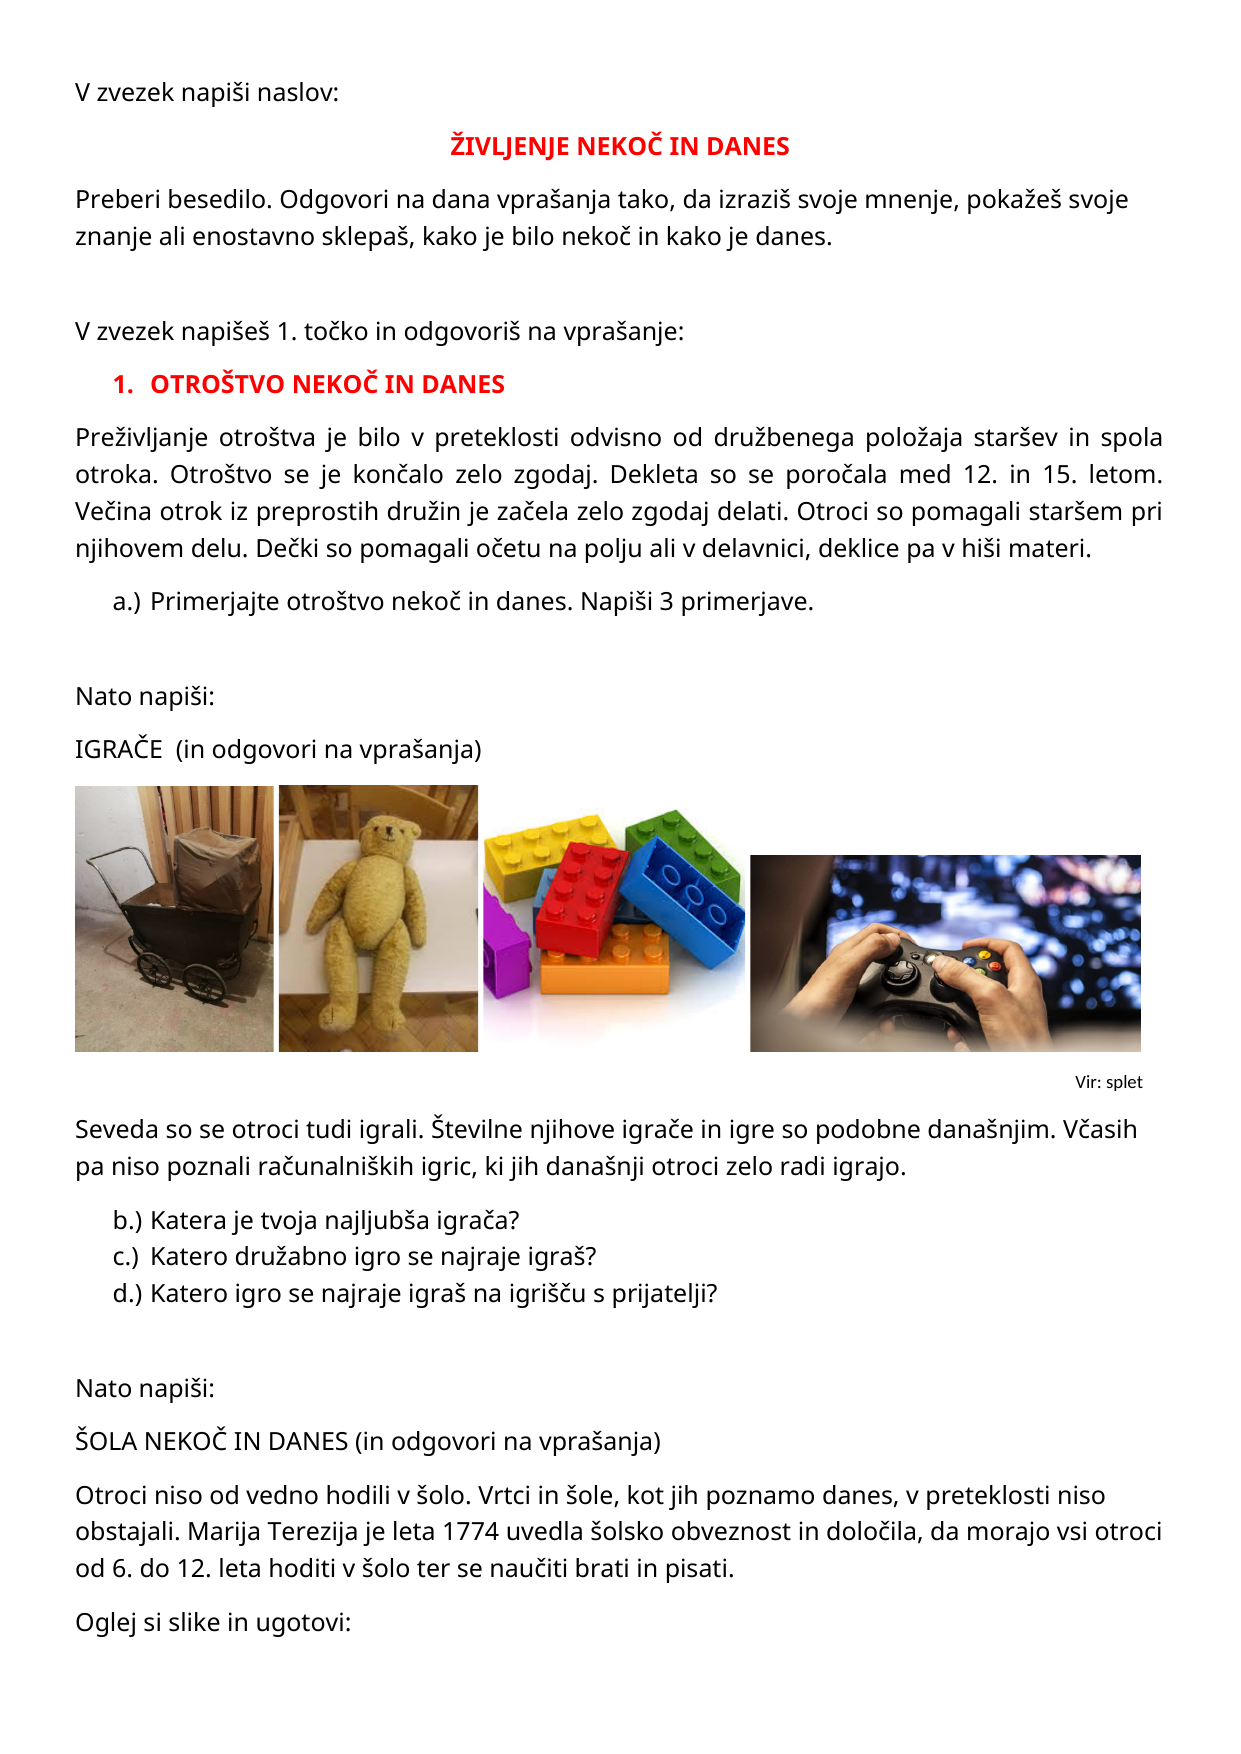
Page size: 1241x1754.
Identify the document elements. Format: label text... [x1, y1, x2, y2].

list Katero igro se najraje igraš na igrišču s prijatelji? [112, 1276, 1165, 1310]
text V zvezek napišeš 1. točko in odgovoriš na vprašanje: [75, 313, 1165, 347]
text V zvezek napiši naslov: [75, 75, 1165, 109]
text Vir: splet [75, 1070, 1165, 1093]
list Katera je tvoja najljubša igrača? [112, 1202, 1165, 1236]
text Nato napiši: [75, 1370, 1165, 1404]
text ŠOLA NEKOČ IN DANES (in odgovori na vprašanja) [75, 1424, 1165, 1458]
text ŽIVLJENJE NEKOČ IN DANES [75, 128, 1165, 162]
picture [278, 785, 479, 1052]
text Preživljanje otroštva je bilo v preteklosti odvisno od družbenega položaja staršev in spola otroka. Otroštvo se je končalo zelo zgodaj. Dekleta so se poročala med 12. in 15. letom. Večina otrok iz preprostih družin je začela zelo zgodaj delati. Otroci so pomagali staršem pri njihovem delu. Dečki so pomagali očetu na polju ali v delavnici, deklice pa v hiši materi. [75, 420, 1165, 564]
text Preberi besedilo. Odgovori na dana vprašanja tako, da izraziš svoje mnenje, pokažeš svoje znanje ali enostavno sklepaš, kako je bilo nekoč in kako je danes. [75, 182, 1165, 253]
text Seveda so se otroci tudi igrali. Številne njihove igrače in igre so podobne današnjim. Včasih pa niso poznali računalniških igric, ki jih današnji otroci zelo radi igrajo. [75, 1112, 1165, 1183]
list Primerjajte otroštvo nekoč in danes. Napiši 3 primerjave. [112, 584, 1165, 618]
list Katero družabno igro se najraje igraš? [112, 1239, 1165, 1273]
text Nato napiši: [75, 678, 1165, 712]
picture [75, 786, 274, 1052]
text Otroci niso od vedno hodili v šolo. Vrtci in šole, kot jih poznamo danes, v preteklosti niso obstajali. Marija Terezija je leta 1774 uvedla šolsko obveznost in določila, da morajo vsi otroci od 6. do 12. leta hoditi v šolo ter se naučiti brati in pisati. [75, 1477, 1165, 1585]
list OTROŠTVO NEKOČ IN DANES [112, 367, 1165, 401]
text IGRAČE (in odgovori na vprašanja) [75, 732, 1165, 766]
picture [750, 855, 1141, 1052]
text Oglej si slike in ugotovi: [75, 1604, 1165, 1638]
picture [483, 789, 746, 1052]
